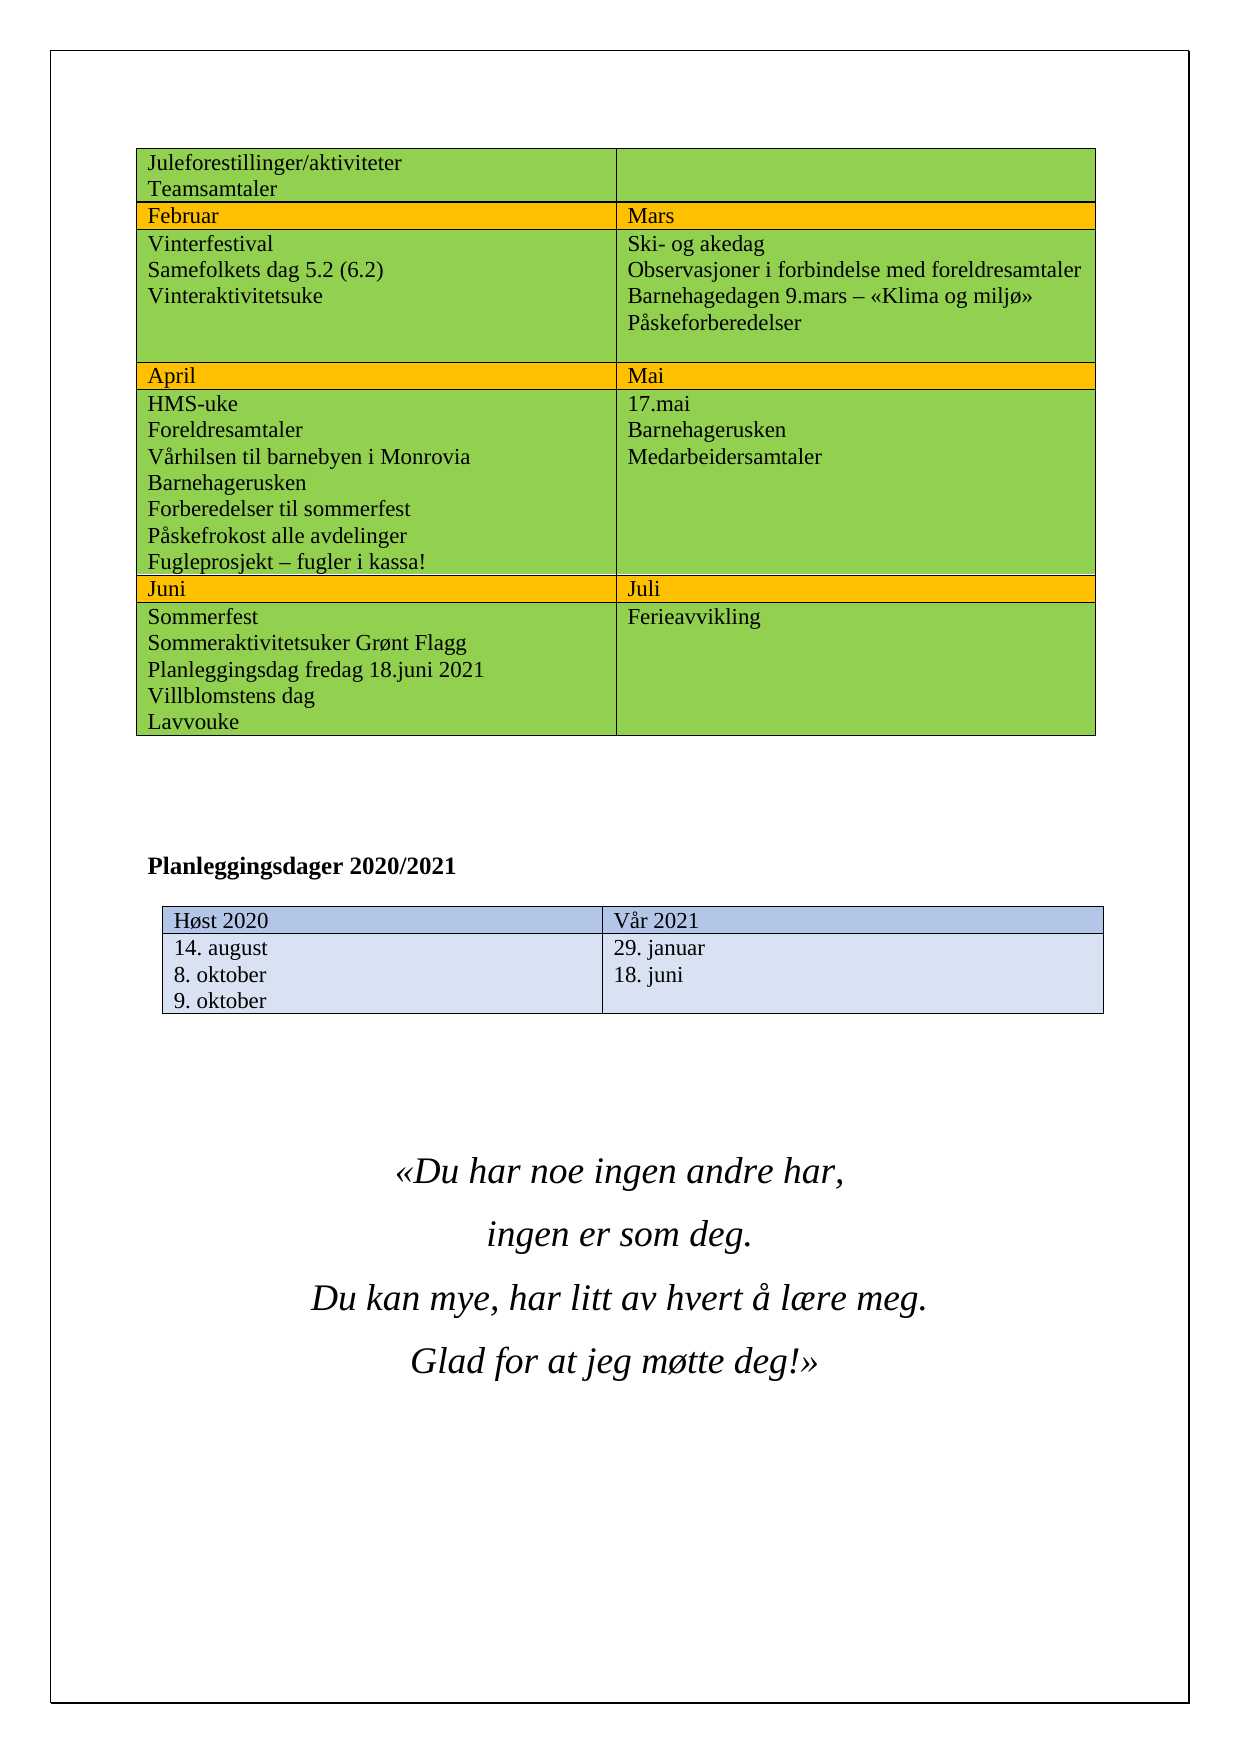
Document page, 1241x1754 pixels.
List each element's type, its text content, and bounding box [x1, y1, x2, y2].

table_cell Juni [137, 576, 616, 602]
table_cell Vinterfestival Samefolkets dag 5.2 (6.2) Vinteraktivitetsuke [137, 230, 616, 362]
table_cell HMS-uke Foreldresamtaler Vårhilsen til barnebyen i Monrovia Barnehagerusken Forberedelser til sommerfest Påskefrokost alle avdelinger Fugleprosjekt – fugler i kassa! [137, 390, 616, 574]
table_cell Mars [617, 203, 1095, 229]
table_cell Mai [617, 363, 1095, 389]
text «Du har noe ingen andre har, [147, 1148, 1092, 1192]
text Glad for at jeg møtte deg!» [147, 1338, 1092, 1381]
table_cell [617, 149, 1095, 201]
table_cell Ferieavvikling [617, 603, 1095, 735]
table_cell Sommerfest Sommeraktivitetsuker Grønt Flagg Planleggingsdag fredag 18.juni 2021 Villblomstens dag Lavvouke [137, 603, 616, 735]
table_cell Februar [137, 203, 616, 229]
table_cell Ski- og akedag Observasjoner i forbindelse med foreldresamtaler Barnehagedagen 9.mars – «Klima og miljø» Påskeforberedelser [617, 230, 1095, 362]
table_cell 29. januar 18. juni [603, 934, 1103, 1013]
table_cell 14. august 8. oktober 9. oktober [163, 934, 602, 1013]
table_header Vår 2021 [603, 907, 1103, 933]
table_cell 17.mai Barnehagerusken Medarbeidersamtaler [617, 390, 1095, 574]
text ingen er som deg. [147, 1212, 1092, 1255]
table_header Høst 2020 [163, 907, 602, 933]
text Du kan mye, har litt av hvert å lære meg. [147, 1275, 1092, 1318]
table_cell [137, 149, 616, 201]
table_cell Juli [617, 576, 1095, 602]
text Planleggingsdager 2020/2021 [147, 851, 1092, 879]
table_cell April [137, 363, 616, 389]
